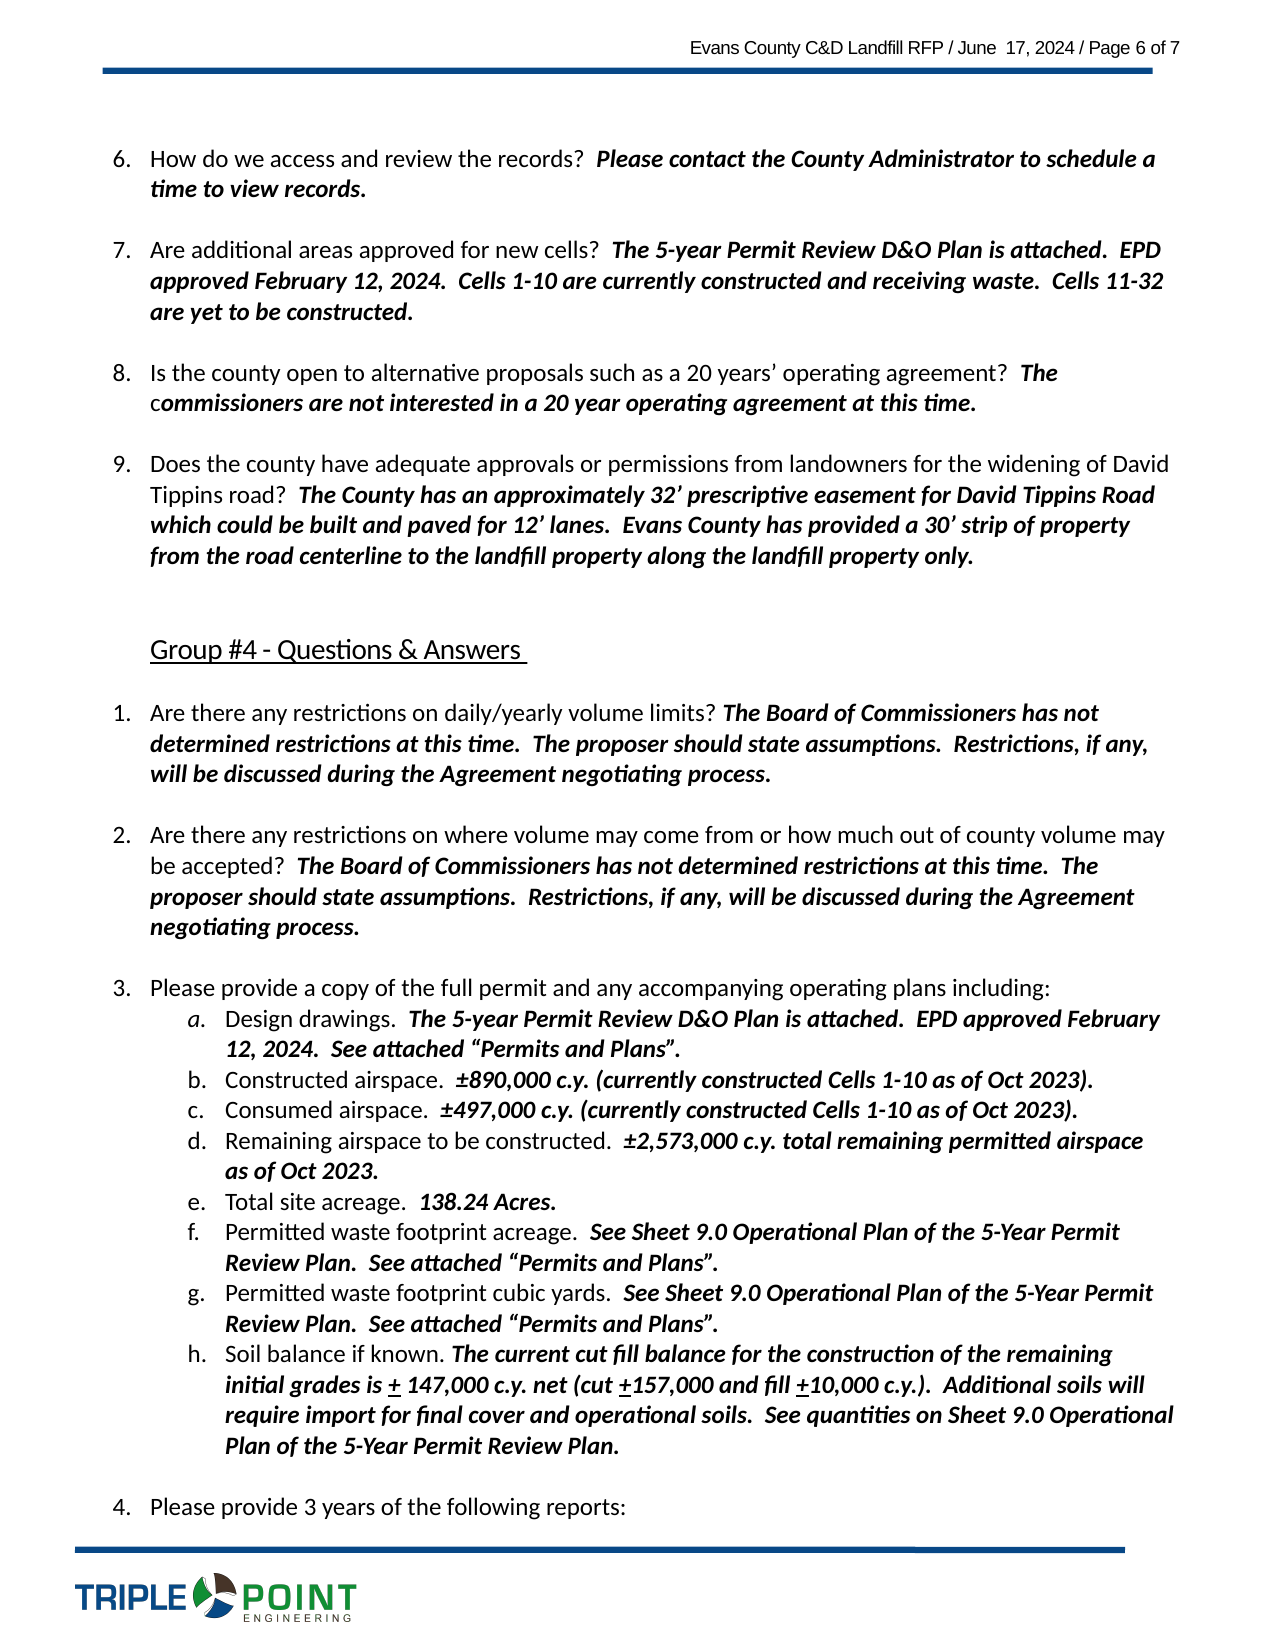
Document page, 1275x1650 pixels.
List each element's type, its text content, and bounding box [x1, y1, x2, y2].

picture [75, 1573, 357, 1622]
list Permitted waste footprint acreage. See Sheet 9.0 Operational Plan of the 5-Year Permit Review Plan. See attached “Permits and Plans”. [187, 1216, 1181, 1277]
list Are there any restrictions on daily/yearly volume limits? The Board of Commissioners has not determined restrictions at this time. The proposer should state assumptions. Restrictions, if any, will be discussed during the Agreement negotiating process. [112, 697, 1181, 789]
list Consumed airspace. ±497,000 c.y. (currently constructed Cells 1-10 as of Oct 2023). [187, 1094, 1181, 1125]
list Please provide a copy of the full permit and any accompanying operating plans including: [112, 972, 1181, 1003]
list Total site acreage. 138.24 Acres. [187, 1186, 1181, 1216]
list How do we access and review the records? Please contact the County Administrator to schedule a time to view records. [112, 143, 1181, 204]
list Please provide 3 years of the following reports: [112, 1491, 1181, 1522]
list as of Oct 2023. [225, 1155, 1181, 1186]
list Does the county have adequate approvals or permissions from landowners for the widening of David Tippins road? The County has an approximately 32’ prescriptive easement for David Tippins Road which could be built and paved for 12’ lanes. Evans County has provided a 30’ strip of property from the road centerline to the landfill property along the landfill property only. [112, 448, 1181, 570]
list Permitted waste footprint cubic yards. See Sheet 9.0 Operational Plan of the 5-Year Permit Review Plan. See attached “Permits and Plans”. [187, 1277, 1181, 1338]
list Remaining airspace to be constructed. ±2,573,000 c.y. total remaining permitted airspace [187, 1125, 1181, 1155]
list Are there any restrictions on where volume may come from or how much out of county volume may be accepted? The Board of Commissioners has not determined restrictions at this time. The proposer should state assumptions. Restrictions, if any, will be discussed during the Agreement negotiating process. [112, 819, 1181, 942]
text Group #4 - Questions & Answers [150, 631, 1181, 667]
list Design drawings. The 5-year Permit Review D&O Plan is attached. EPD approved February 12, 2024. See attached “Permits and Plans”. [187, 1003, 1181, 1064]
list Constructed airspace. ±890,000 c.y. (currently constructed Cells 1-10 as of Oct 2023). [187, 1064, 1181, 1094]
list Soil balance if known. The current cut fill balance for the construction of the remaining initial grades is + 147,000 c.y. net (cut +157,000 and fill +10,000 c.y.). Additional soils will require import for final cover and operational soils. See quantities on Sheet 9.0 Operational Plan of the 5-Year Permit Review Plan. [187, 1338, 1181, 1461]
list Are additional areas approved for new cells? The 5-year Permit Review D&O Plan is attached. EPD approved February 12, 2024. Cells 1-10 are currently constructed and receiving waste. Cells 11-32 are yet to be constructed. [112, 234, 1181, 326]
list Is the county open to alternative proposals such as a 20 years’ operating agreement? The commissioners are not interested in a 20 year operating agreement at this time. [112, 357, 1181, 418]
